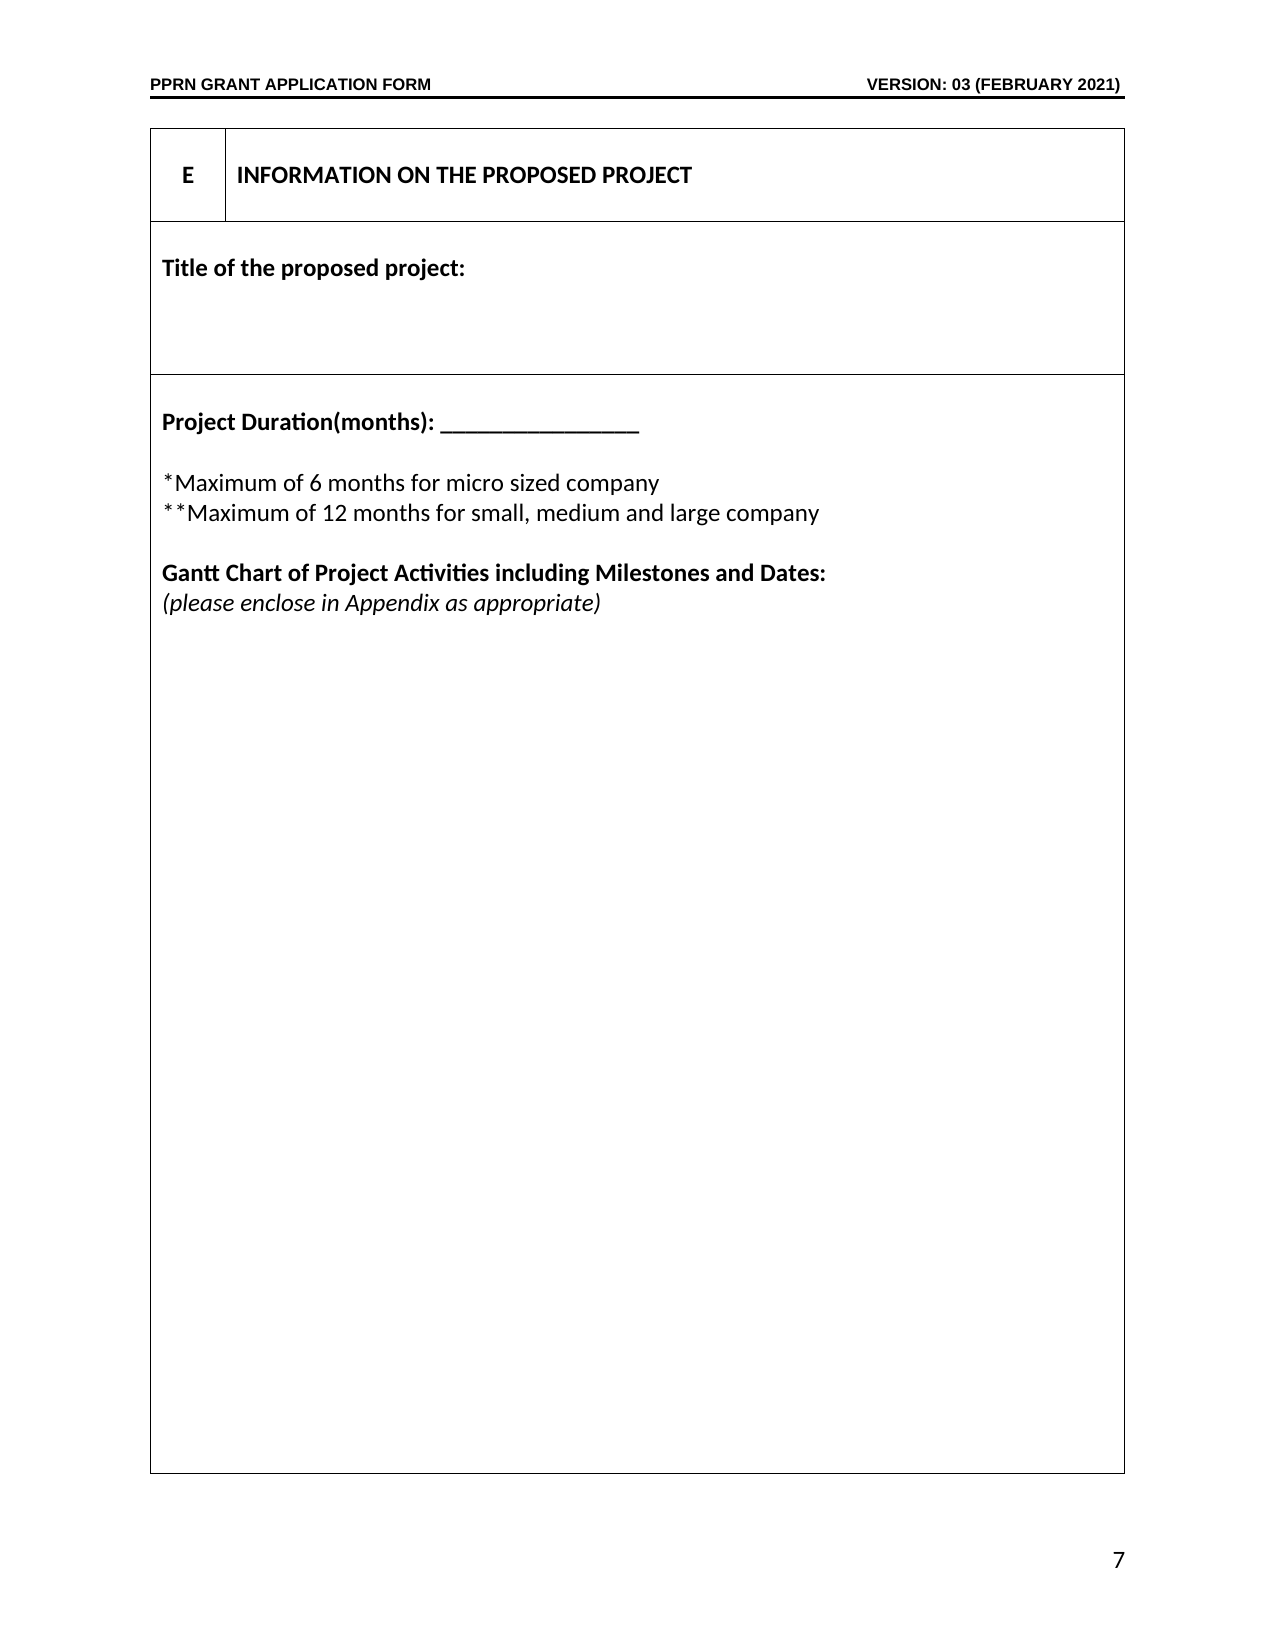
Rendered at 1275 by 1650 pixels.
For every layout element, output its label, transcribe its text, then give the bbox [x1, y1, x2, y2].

table_cell Project Duration(months): ________________ *Maximum of 6 months for micro sized company **Maximum of 12 months for small, medium and large company Gantt Chart of Project Activities including Milestones and Dates: (please enclose in Appendix as appropriate) [151, 375, 1124, 1472]
table_header INFORMATION ON THE PROPOSED PROJECT [226, 129, 1124, 221]
table_cell Title of the proposed project: [151, 222, 1124, 374]
table_header E [151, 129, 225, 221]
